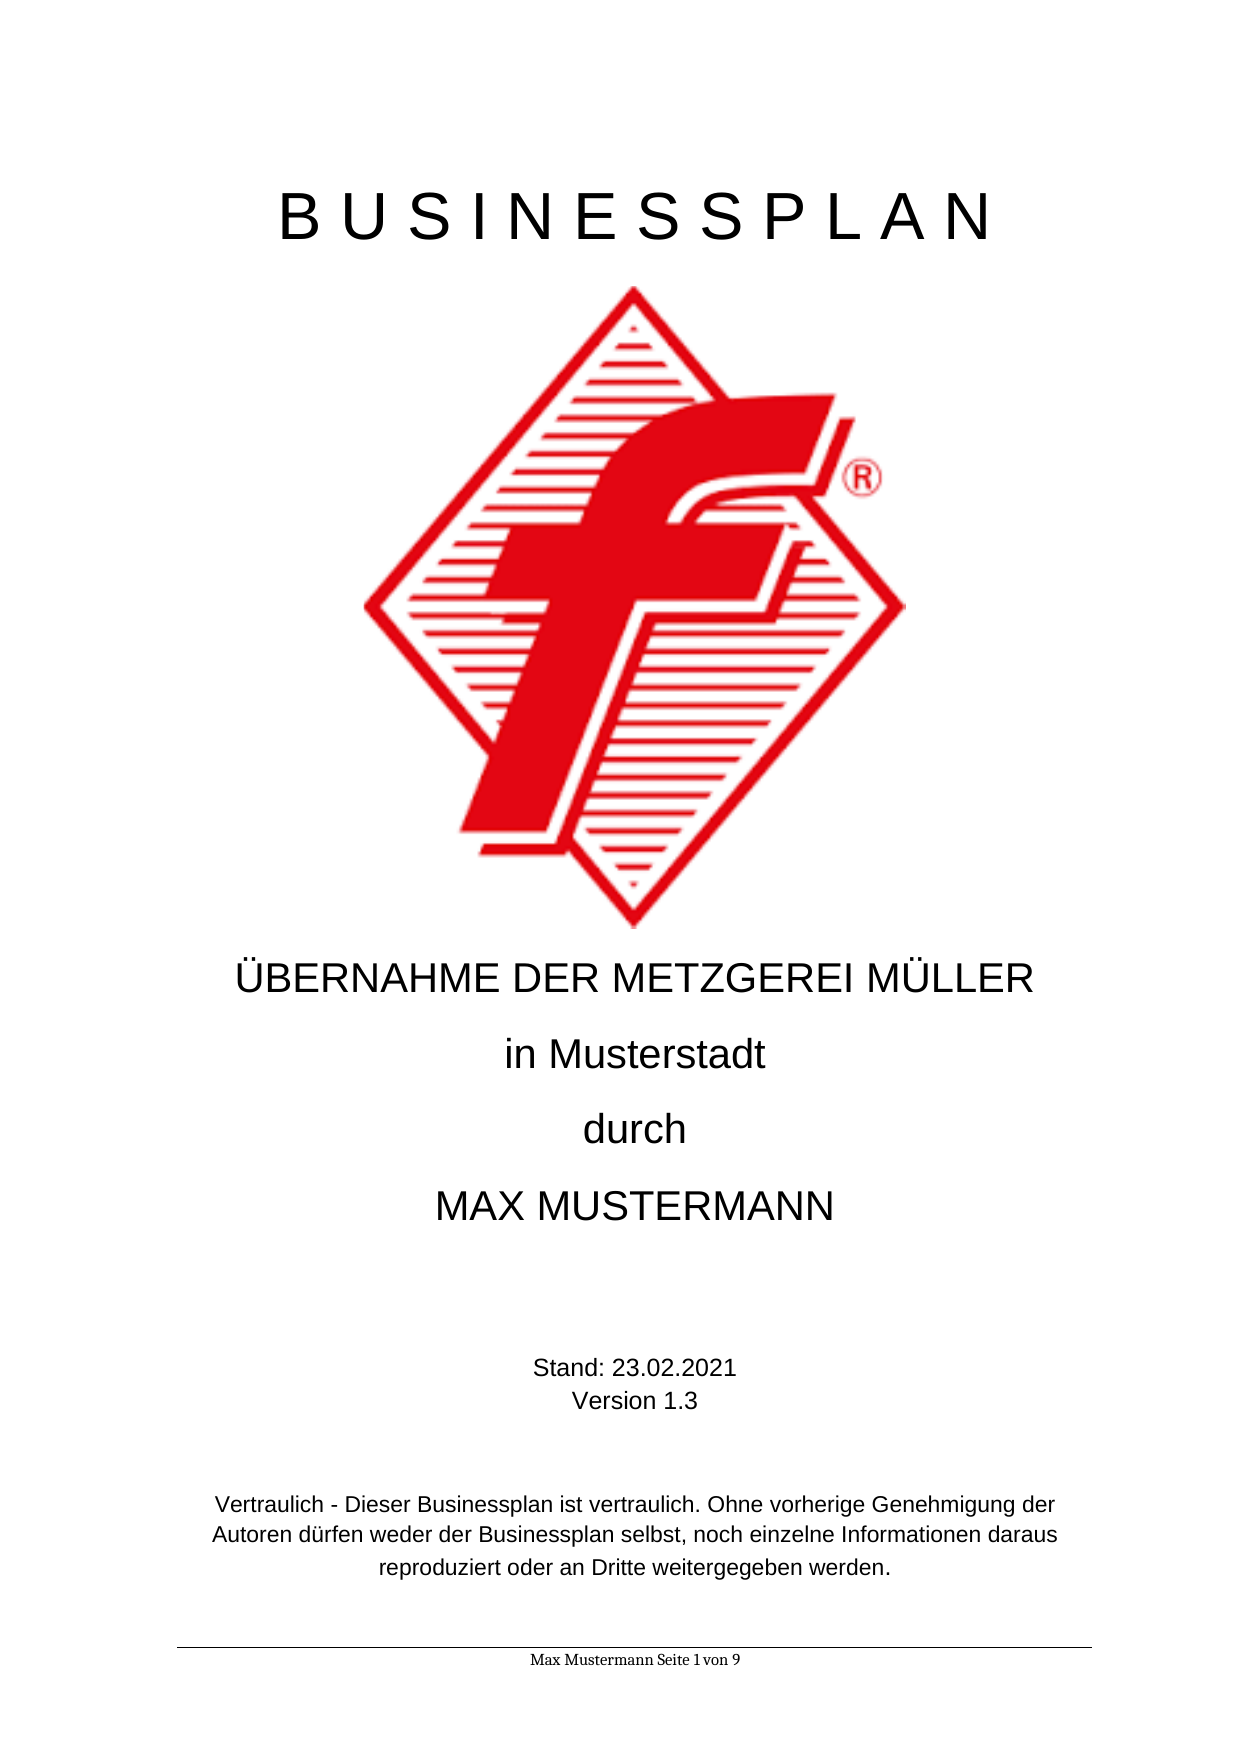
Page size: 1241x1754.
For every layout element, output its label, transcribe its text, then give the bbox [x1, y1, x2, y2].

text B u s i n e s s p l a N [177, 177, 1092, 254]
picture [363, 286, 906, 929]
text durch [177, 1105, 1092, 1153]
text in Musterstadt [177, 1029, 1092, 1077]
text Übernahme der Metzgerei Müller [177, 953, 1092, 1001]
text Max Mustermann [177, 1181, 1092, 1229]
text Stand: 23.02.2021 Version 1.3 [177, 1257, 1092, 1415]
text Vertraulich - Dieser Businessplan ist vertraulich. Ohne vorherige Genehmigung der Autoren dürfen weder der Businessplan selbst, noch einzelne Informationen daraus reproduziert oder an Dritte weitergegeben werden. [177, 1491, 1092, 1581]
